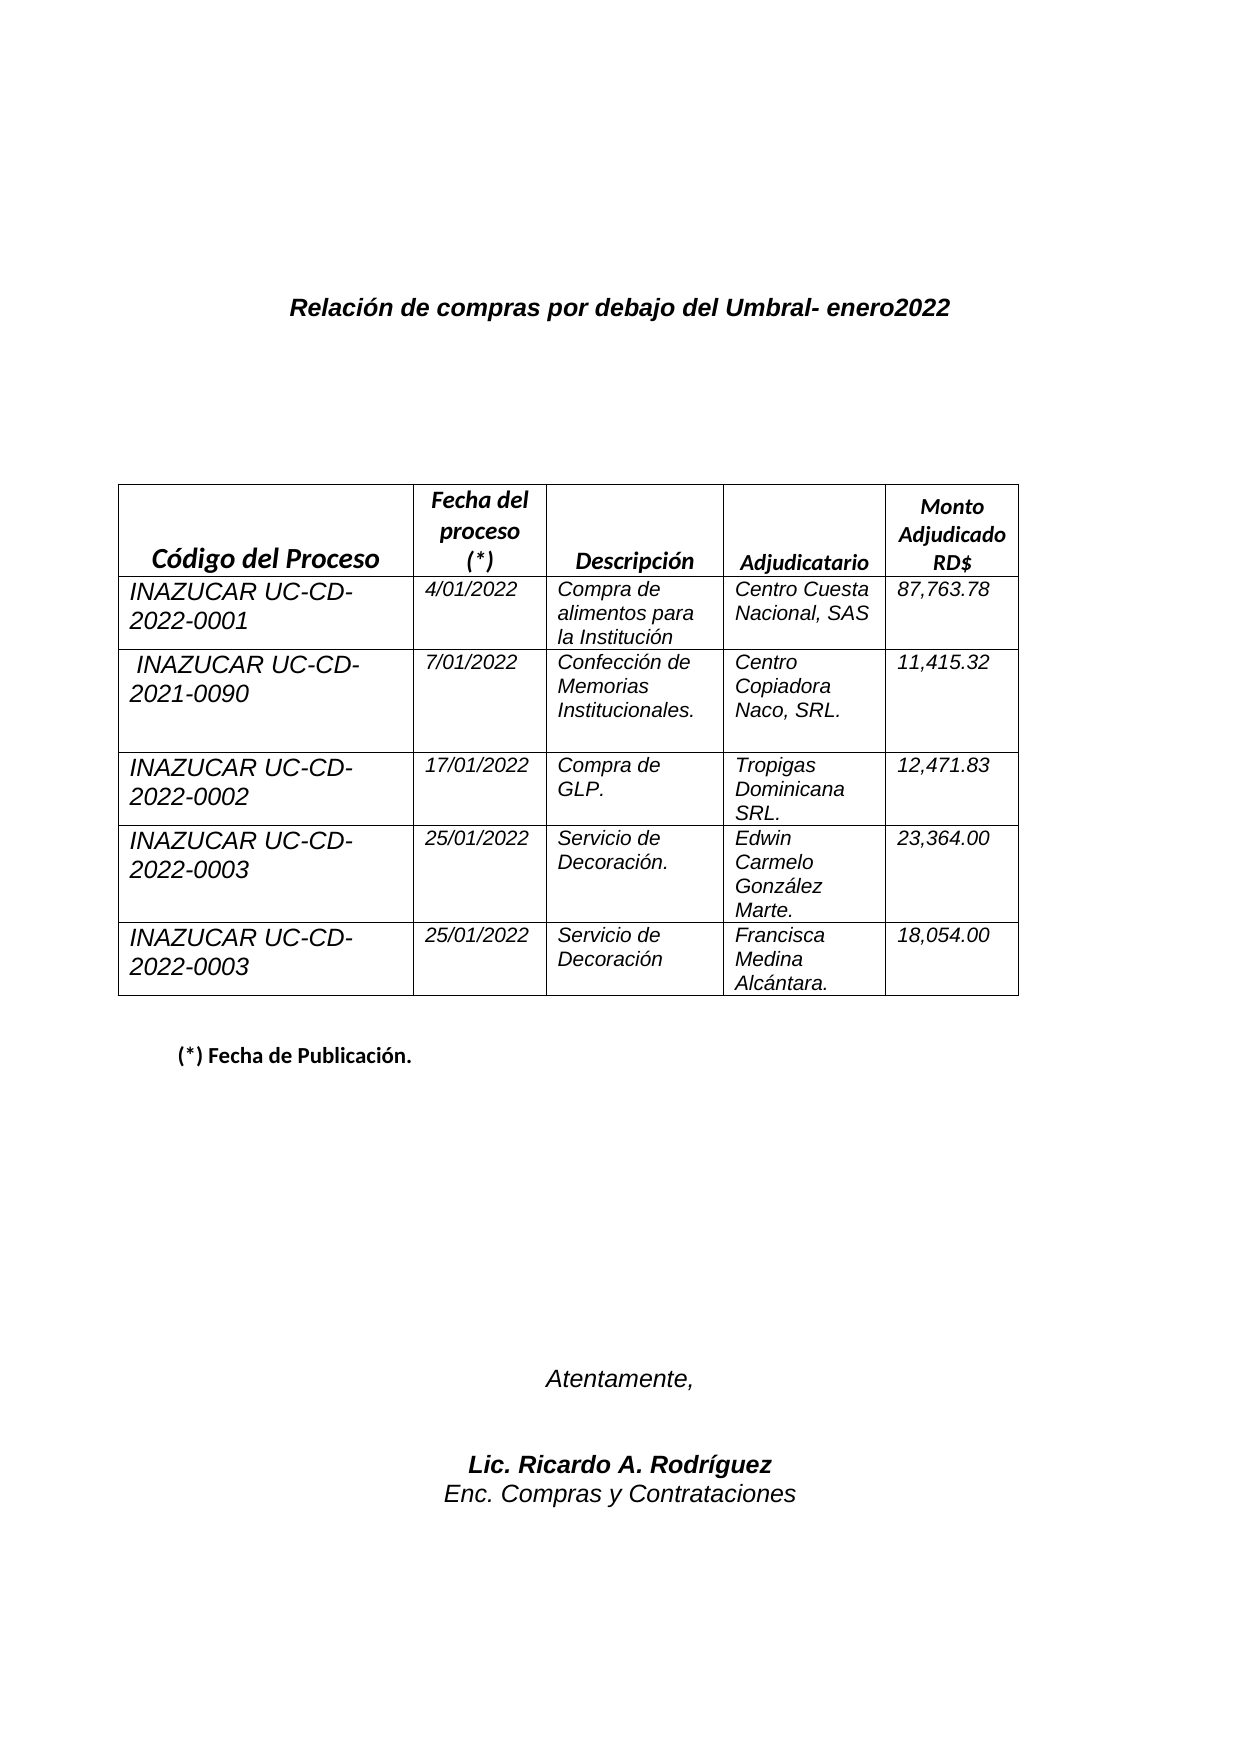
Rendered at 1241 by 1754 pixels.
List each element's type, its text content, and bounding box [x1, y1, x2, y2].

table_header Descripción [547, 485, 723, 576]
text (*) Fecha de Publicación. [177, 1041, 1063, 1069]
table_cell 23,364.00 [886, 826, 1018, 922]
table_cell Confección de Memorias Institucionales. [547, 650, 723, 752]
table_cell INAZUCAR UC-CD-2022-0001 [119, 577, 413, 649]
table_header Código del Proceso [119, 485, 413, 576]
table_cell 18,054.00 [886, 923, 1018, 994]
text Enc. Compras y Contrataciones [177, 1478, 1063, 1507]
table_cell Servicio de Decoración [547, 923, 723, 994]
table_cell Francisca Medina Alcántara. [724, 923, 885, 994]
table_cell Centro Cuesta Nacional, SAS [724, 577, 885, 649]
table_header Fecha del proceso (*) [414, 485, 546, 576]
table_cell INAZUCAR UC-CD-2022-0003 [119, 923, 413, 994]
table_cell Edwin Carmelo González Marte. [724, 826, 885, 922]
table_cell 7/01/2022 [414, 650, 546, 752]
table_cell Centro Copiadora Naco, SRL. [724, 650, 885, 752]
text Atentamente, [177, 1363, 1063, 1392]
table_cell 25/01/2022 [414, 923, 546, 994]
text Relación de compras por debajo del Umbral- enero2022 [177, 293, 1063, 321]
table_cell Compra de GLP. [547, 753, 723, 825]
table_cell INAZUCAR UC-CD-2022-0002 [119, 753, 413, 825]
table_cell Compra de alimentos para la Institución [547, 577, 723, 649]
table_header Monto Adjudicado RD$ [886, 485, 1018, 576]
table_cell 12,471.83 [886, 753, 1018, 825]
table_cell 4/01/2022 [414, 577, 546, 649]
table_cell 11,415.32 [886, 650, 1018, 752]
table_cell 25/01/2022 [414, 826, 546, 922]
table_cell INAZUCAR UC-CD-2022-0003 [119, 826, 413, 922]
table_cell Servicio de Decoración. [547, 826, 723, 922]
table_header Adjudicatario [724, 485, 885, 576]
table_cell INAZUCAR UC-CD-2021-0090 [119, 650, 413, 752]
table_cell 87,763.78 [886, 577, 1018, 649]
table_cell Tropigas Dominicana SRL. [724, 753, 885, 825]
text Lic. Ricardo A. Rodríguez [177, 1450, 1063, 1478]
table_cell 17/01/2022 [414, 753, 546, 825]
